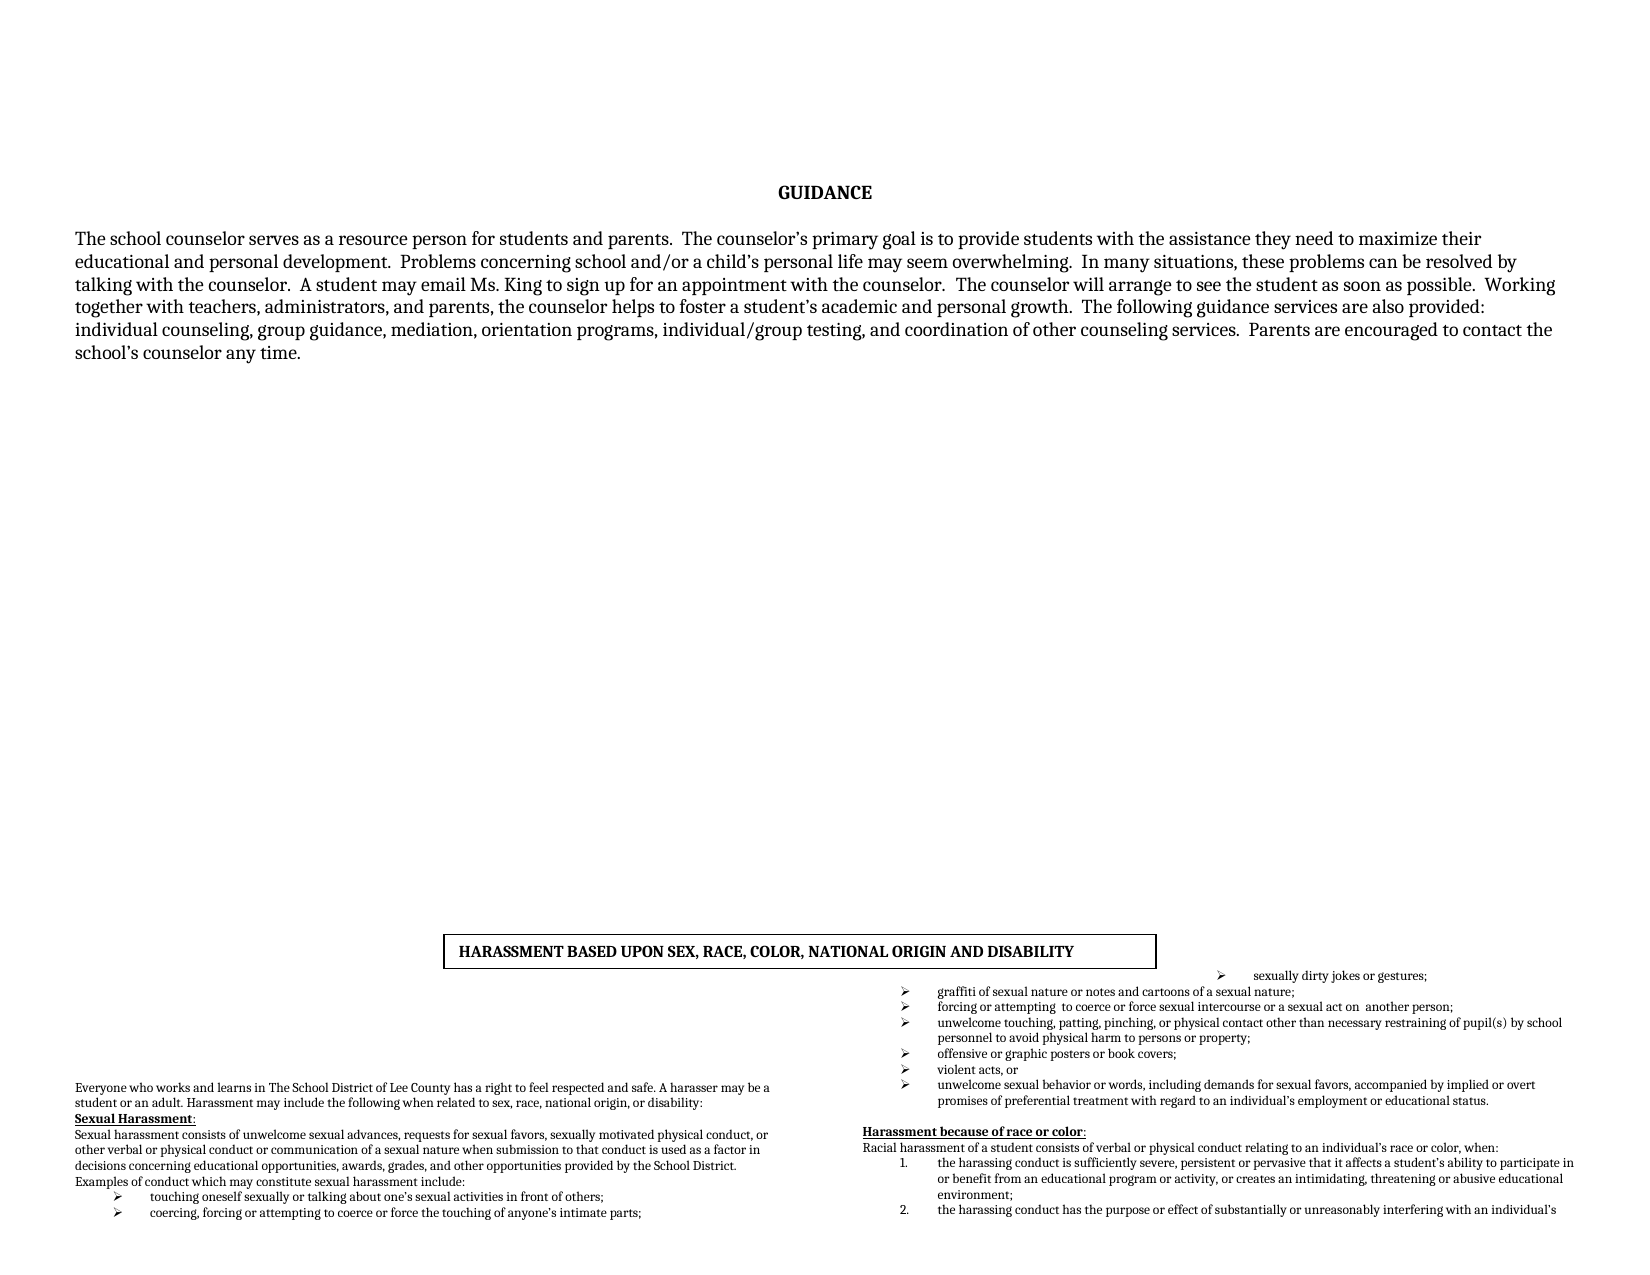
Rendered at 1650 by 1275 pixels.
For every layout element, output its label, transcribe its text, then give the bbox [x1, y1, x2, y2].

list unwelcome touching, patting, pinching, or physical contact other than necessary restraining of pupil(s) by school personnel to avoid physical harm to persons or property; [900, 1015, 1575, 1046]
list graffiti of sexual nature or notes and cartoons of a sexual nature; [900, 984, 1575, 999]
text Everyone who works and learns in The School District of Lee County has a right to feel respected and safe. A harasser may be a student or an adult. Harassment may include the following when related to sex, race, national origin, or disability: [75, 1080, 787, 1111]
text Harassment because of race or color: [862, 1124, 1575, 1140]
list the harassing conduct has the purpose or effect of substantially or unreasonably interfering with an individual’s academic performance; or [900, 1203, 1575, 1218]
list forcing or attempting to coerce or force sexual intercourse or a sexual act on another person; [900, 999, 1575, 1015]
text The school counselor serves as a resource person for students and parents. The counselor’s primary goal is to provide students with the assistance they need to maximize their educational and personal development. Problems concerning school and/or a child’s personal life may seem overwhelming. In many situations, these problems can be resolved by talking with the counselor. A student may email Ms. King to sign up for an appointment with the counselor. The counselor will arrange to see the student as soon as possible. Working together with teachers, administrators, and parents, the counselor helps to foster a student’s academic and personal growth. The following guidance services are also provided: individual counseling, group guidance, mediation, orientation programs, individual/group testing, and coordination of other counseling services. Parents are encouraged to contact the school’s counselor any time. [75, 227, 1575, 364]
list the harassing conduct is sufficiently severe, persistent or pervasive that it affects a student’s ability to participate in or benefit from an educational program or activity, or creates an intimidating, threatening or abusive educational environment; [900, 1156, 1575, 1203]
text Sexual harassment consists of unwelcome sexual advances, requests for sexual favors, sexually motivated physical conduct, or other verbal or physical conduct or communication of a sexual nature when submission to that conduct is used as a factor in decisions concerning educational opportunities, awards, grades, and other opportunities provided by the School District. Examples of conduct which may constitute sexual harassment include: [75, 1127, 787, 1189]
text GUIDANCE [75, 182, 1575, 205]
text Sexual Harassment: [75, 1111, 787, 1127]
list unwelcome sexual behavior or words, including demands for sexual favors, accompanied by implied or overt promises of preferential treatment with regard to an individual’s employment or educational status. [900, 1078, 1575, 1109]
list sexually dirty jokes or gestures; [900, 968, 1575, 984]
list violent acts, or [900, 1062, 1575, 1078]
list offensive or graphic posters or book covers; [900, 1046, 1575, 1062]
list touching oneself sexually or talking about one’s sexual activities in front of others; [112, 1189, 787, 1205]
list coercing, forcing or attempting to coerce or force the touching of anyone’s intimate parts; [112, 1205, 787, 1221]
text Racial harassment of a student consists of verbal or physical conduct relating to an individual’s race or color, when: [862, 1140, 1575, 1156]
